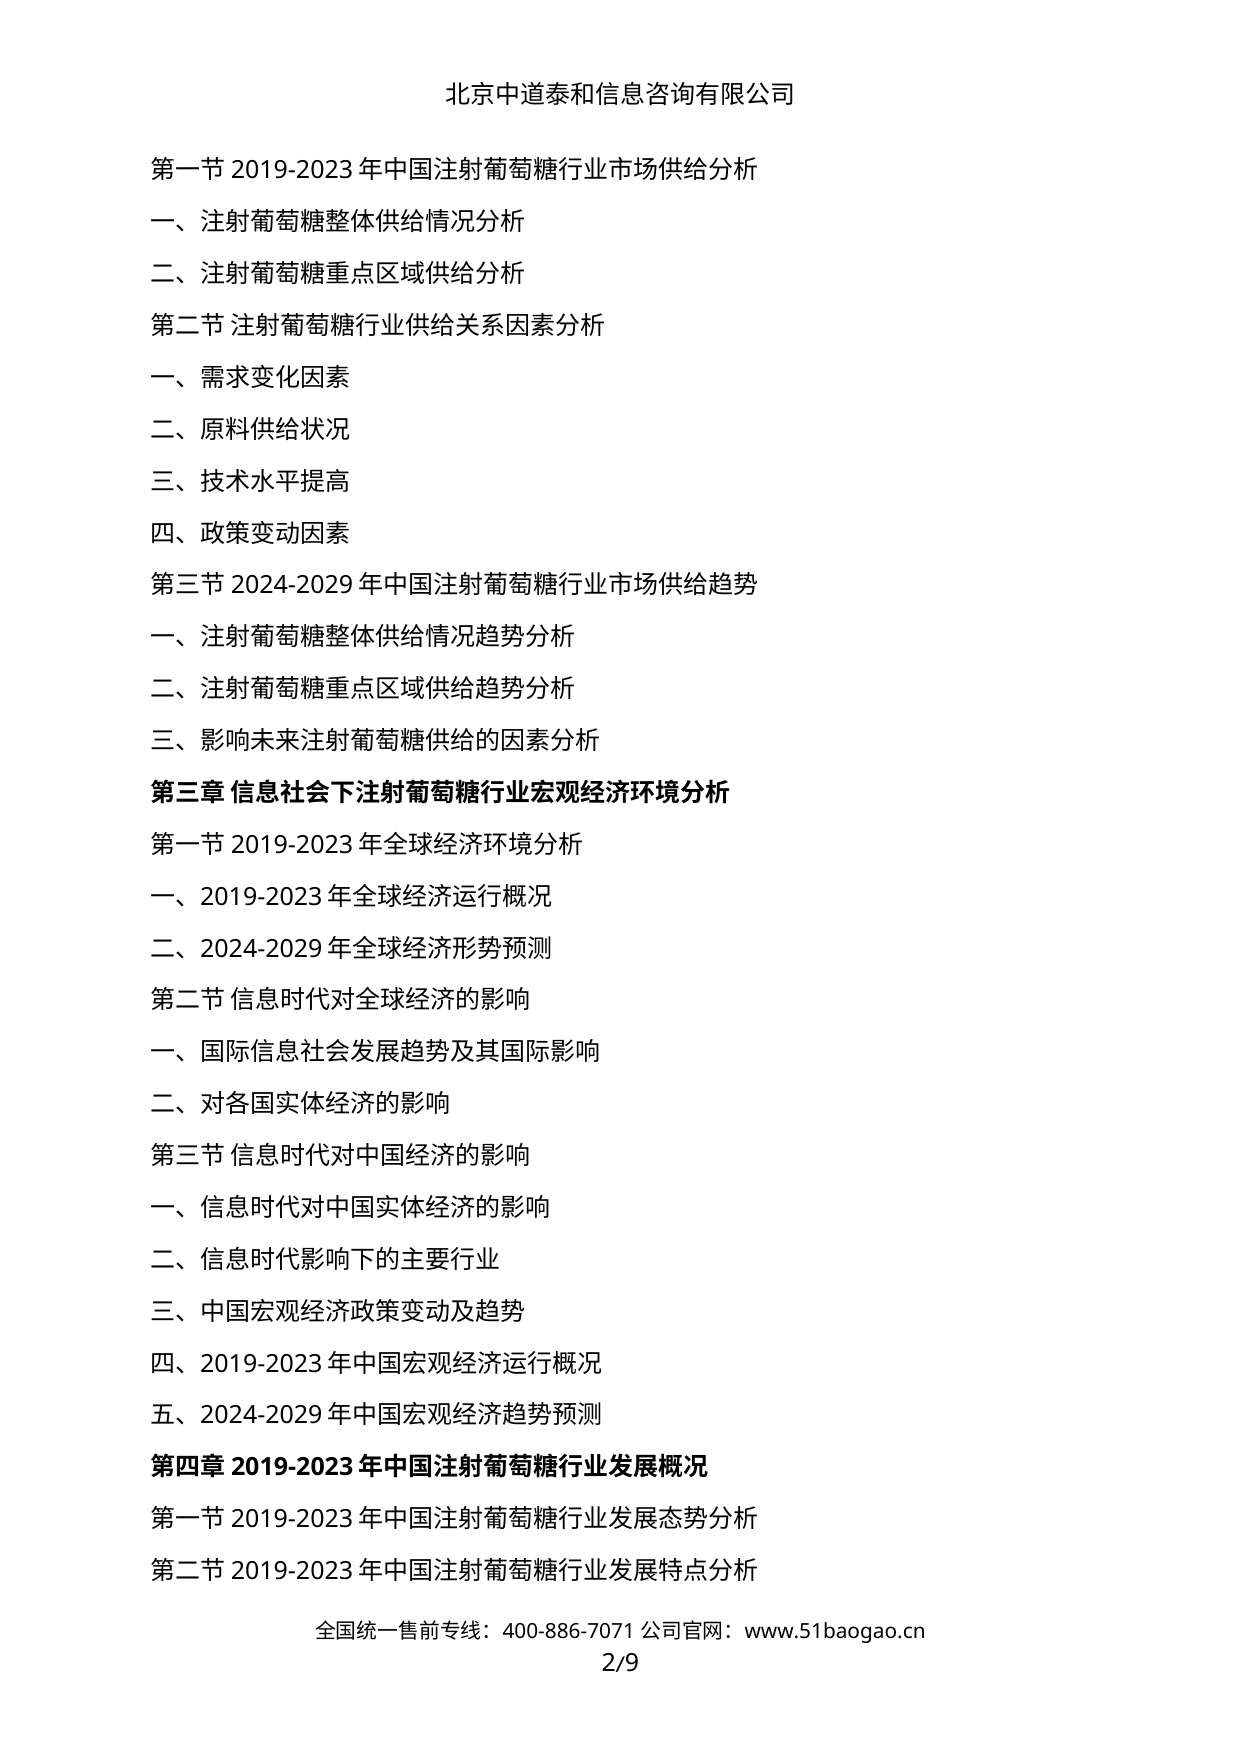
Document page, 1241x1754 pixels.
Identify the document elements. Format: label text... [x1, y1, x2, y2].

text 二、注射葡萄糖重点区域供给趋势分析 [150, 669, 1090, 705]
text 第二节 注射葡萄糖行业供给关系因素分析 [150, 306, 1090, 342]
text 三、技术水平提高 [150, 461, 1090, 497]
text 三、影响未来注射葡萄糖供给的因素分析 [150, 721, 1090, 757]
text 一、信息时代对中国实体经济的影响 [150, 1187, 1090, 1224]
text 一、注射葡萄糖整体供给情况分析 [150, 202, 1090, 238]
text 一、国际信息社会发展趋势及其国际影响 [150, 1032, 1090, 1068]
text 四、2019-2023年中国宏观经济运行概况 [150, 1343, 1090, 1379]
text 三、中国宏观经济政策变动及趋势 [150, 1291, 1090, 1327]
text 第二节 2019-2023年中国注射葡萄糖行业发展特点分析 [150, 1551, 1090, 1587]
text 第一节 2019-2023年中国注射葡萄糖行业市场供给分析 [150, 150, 1090, 186]
text 四、政策变动因素 [150, 513, 1090, 549]
text 第四章 2019-2023年中国注射葡萄糖行业发展概况 [150, 1447, 1090, 1483]
text 二、注射葡萄糖重点区域供给分析 [150, 254, 1090, 290]
text 五、2024-2029年中国宏观经济趋势预测 [150, 1395, 1090, 1431]
text 二、原料供给状况 [150, 409, 1090, 446]
text 第三章 信息社会下注射葡萄糖行业宏观经济环境分析 [150, 772, 1090, 809]
text 第一节 2019-2023年中国注射葡萄糖行业发展态势分析 [150, 1499, 1090, 1535]
text 二、对各国实体经济的影响 [150, 1084, 1090, 1120]
text 一、注射葡萄糖整体供给情况趋势分析 [150, 617, 1090, 653]
text 二、信息时代影响下的主要行业 [150, 1239, 1090, 1276]
text 第二节 信息时代对全球经济的影响 [150, 980, 1090, 1016]
text 二、2024-2029年全球经济形势预测 [150, 928, 1090, 964]
text 第一节 2019-2023年全球经济环境分析 [150, 824, 1090, 861]
text 一、需求变化因素 [150, 357, 1090, 394]
text 第三节 信息时代对中国经济的影响 [150, 1136, 1090, 1172]
text 一、2019-2023年全球经济运行概况 [150, 876, 1090, 912]
text 第三节 2024-2029年中国注射葡萄糖行业市场供给趋势 [150, 565, 1090, 601]
